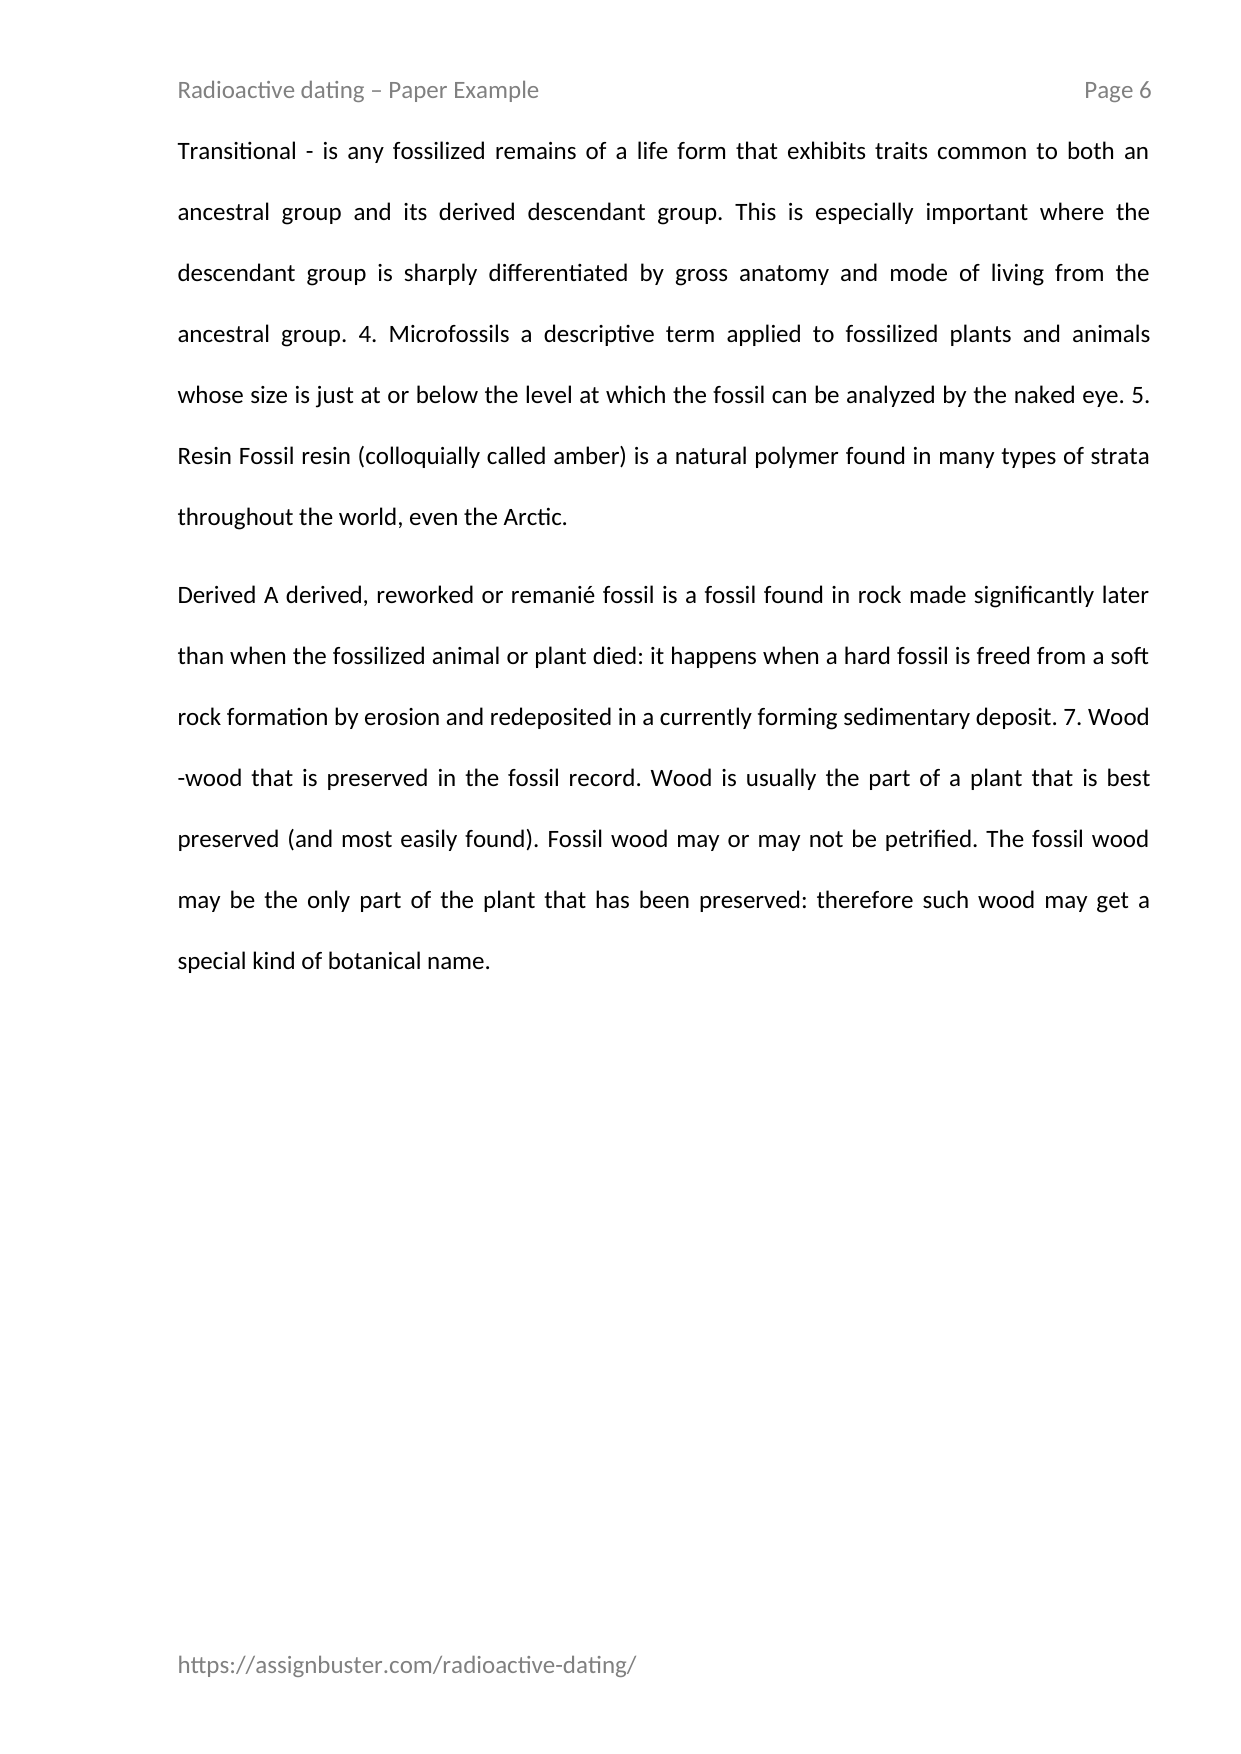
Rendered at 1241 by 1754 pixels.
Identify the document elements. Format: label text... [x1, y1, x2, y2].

text Derived A derived, reworked or remanié fossil is a fossil found in rock made significantly later than when the fossilized animal or plant died: it happens when a hard fossil is freed from a soft rock formation by erosion and redeposited in a currently forming sedimentary deposit. 7. Wood -wood that is preserved in the fossil record. Wood is usually the part of a plant that is best preserved (and most easily found). Fossil wood may or may not be petrified. The fossil wood may be the only part of the plant that has been preserved: therefore such wood may get a special kind of botanical name. [177, 579, 1152, 976]
text Transitional - is any fossilized remains of a life form that exhibits traits common to both an ancestral group and its derived descendant group. This is especially important where the descendant group is sharply differentiated by gross anatomy and mode of living from the ancestral group. 4. Microfossils a descriptive term applied to fossilized plants and animals whose size is just at or below the level at which the fossil can be analyzed by the naked eye. 5. Resin Fossil resin (colloquially called amber) is a natural polymer found in many types of strata throughout the world, even the Arctic. [177, 135, 1152, 532]
